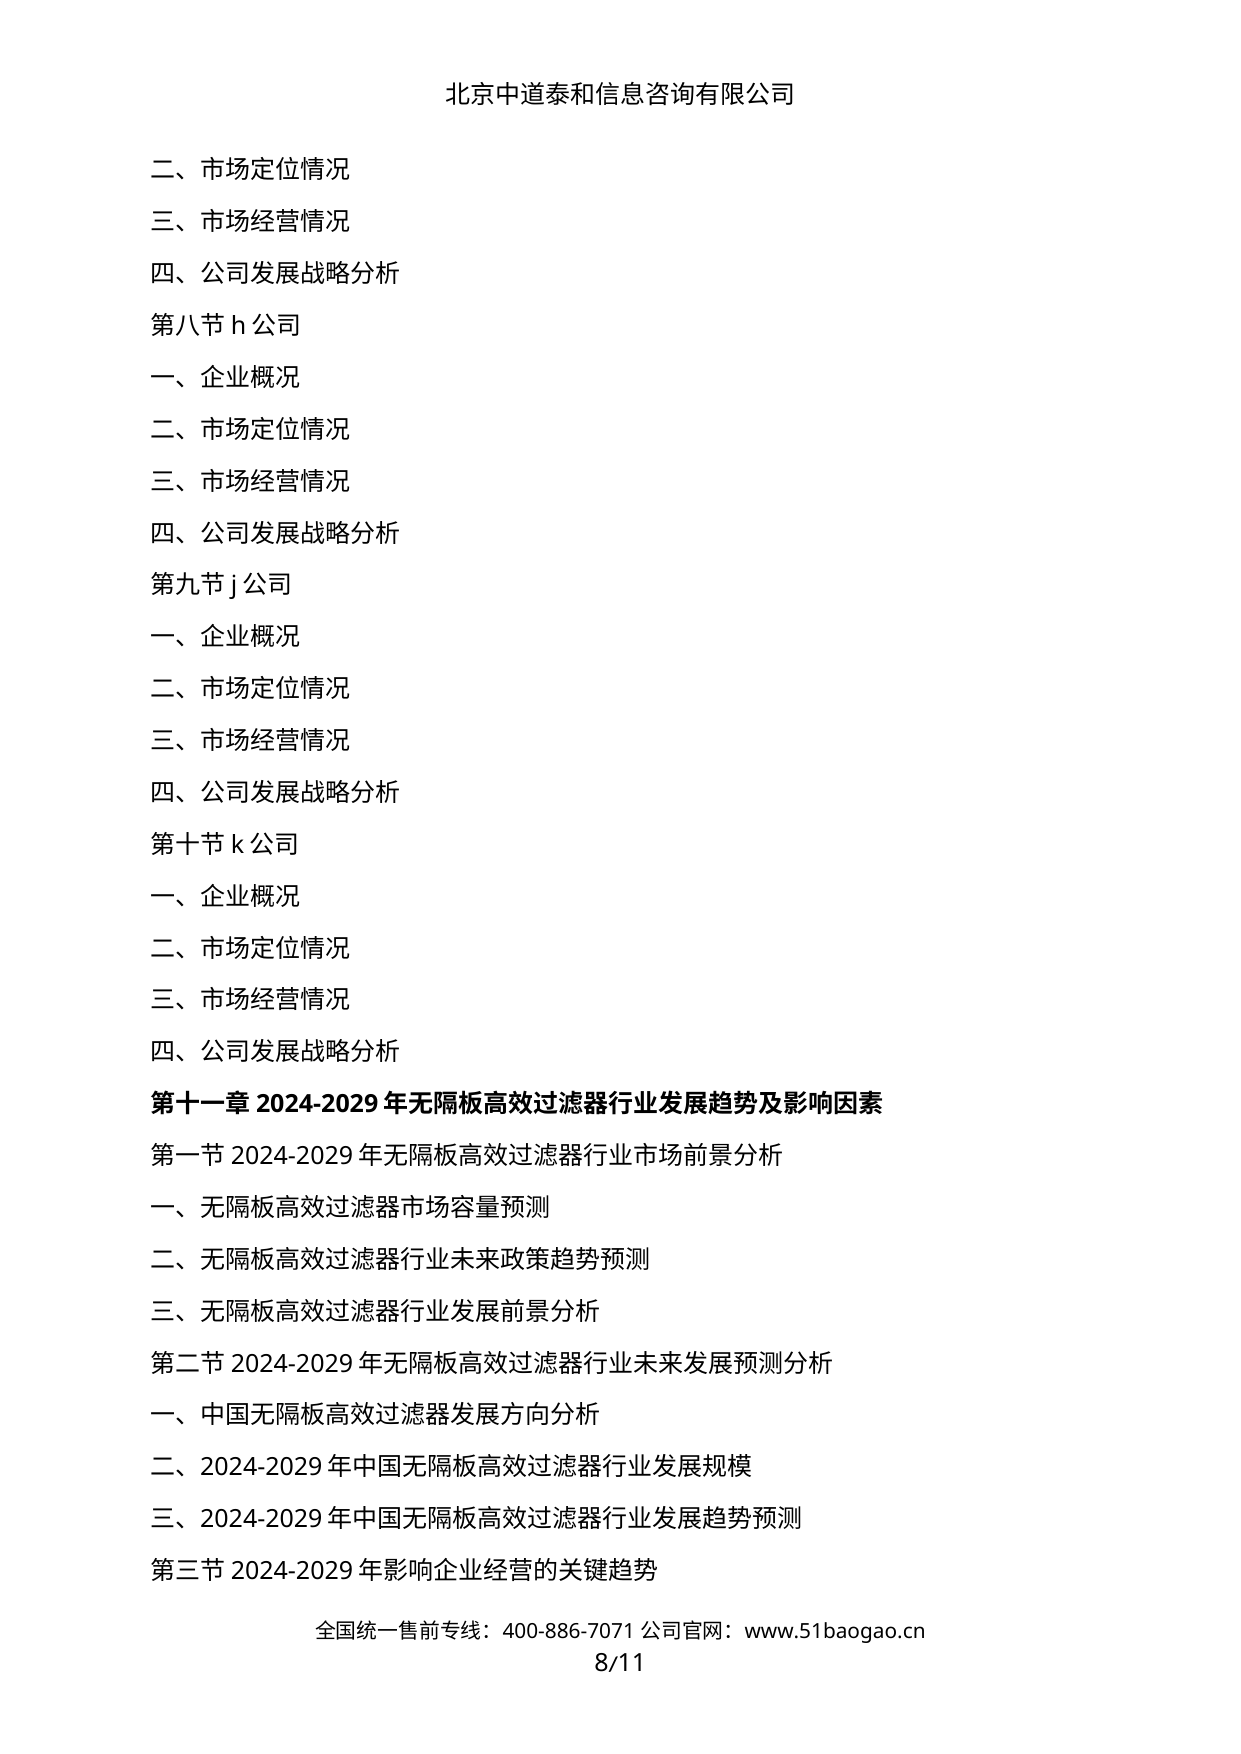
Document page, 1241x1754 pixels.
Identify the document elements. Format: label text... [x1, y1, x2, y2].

text 二、2024-2029年中国无隔板高效过滤器行业发展规模 [150, 1447, 1090, 1483]
text 一、中国无隔板高效过滤器发展方向分析 [150, 1395, 1090, 1431]
text 第十一章 2024-2029年无隔板高效过滤器行业发展趋势及影响因素 [150, 1084, 1090, 1120]
text 三、市场经营情况 [150, 461, 1090, 497]
text 第九节 j公司 [150, 565, 1090, 601]
text 三、无隔板高效过滤器行业发展前景分析 [150, 1291, 1090, 1327]
text 三、市场经营情况 [150, 721, 1090, 757]
text 一、无隔板高效过滤器市场容量预测 [150, 1187, 1090, 1224]
text 四、公司发展战略分析 [150, 772, 1090, 809]
text 第二节 2024-2029年无隔板高效过滤器行业未来发展预测分析 [150, 1343, 1090, 1379]
text 三、2024-2029年中国无隔板高效过滤器行业发展趋势预测 [150, 1499, 1090, 1535]
text 第一节 2024-2029年无隔板高效过滤器行业市场前景分析 [150, 1136, 1090, 1172]
text 二、无隔板高效过滤器行业未来政策趋势预测 [150, 1239, 1090, 1276]
text 四、公司发展战略分析 [150, 513, 1090, 549]
text 四、公司发展战略分析 [150, 254, 1090, 290]
text 第十节 k公司 [150, 824, 1090, 861]
text 一、企业概况 [150, 357, 1090, 394]
text 第三节 2024-2029年影响企业经营的关键趋势 [150, 1551, 1090, 1587]
text 第八节 h公司 [150, 306, 1090, 342]
text 一、企业概况 [150, 876, 1090, 912]
text 二、市场定位情况 [150, 150, 1090, 186]
text 二、市场定位情况 [150, 409, 1090, 446]
text 二、市场定位情况 [150, 928, 1090, 964]
text 一、企业概况 [150, 617, 1090, 653]
text 三、市场经营情况 [150, 202, 1090, 238]
text 四、公司发展战略分析 [150, 1032, 1090, 1068]
text 二、市场定位情况 [150, 669, 1090, 705]
text 三、市场经营情况 [150, 980, 1090, 1016]
